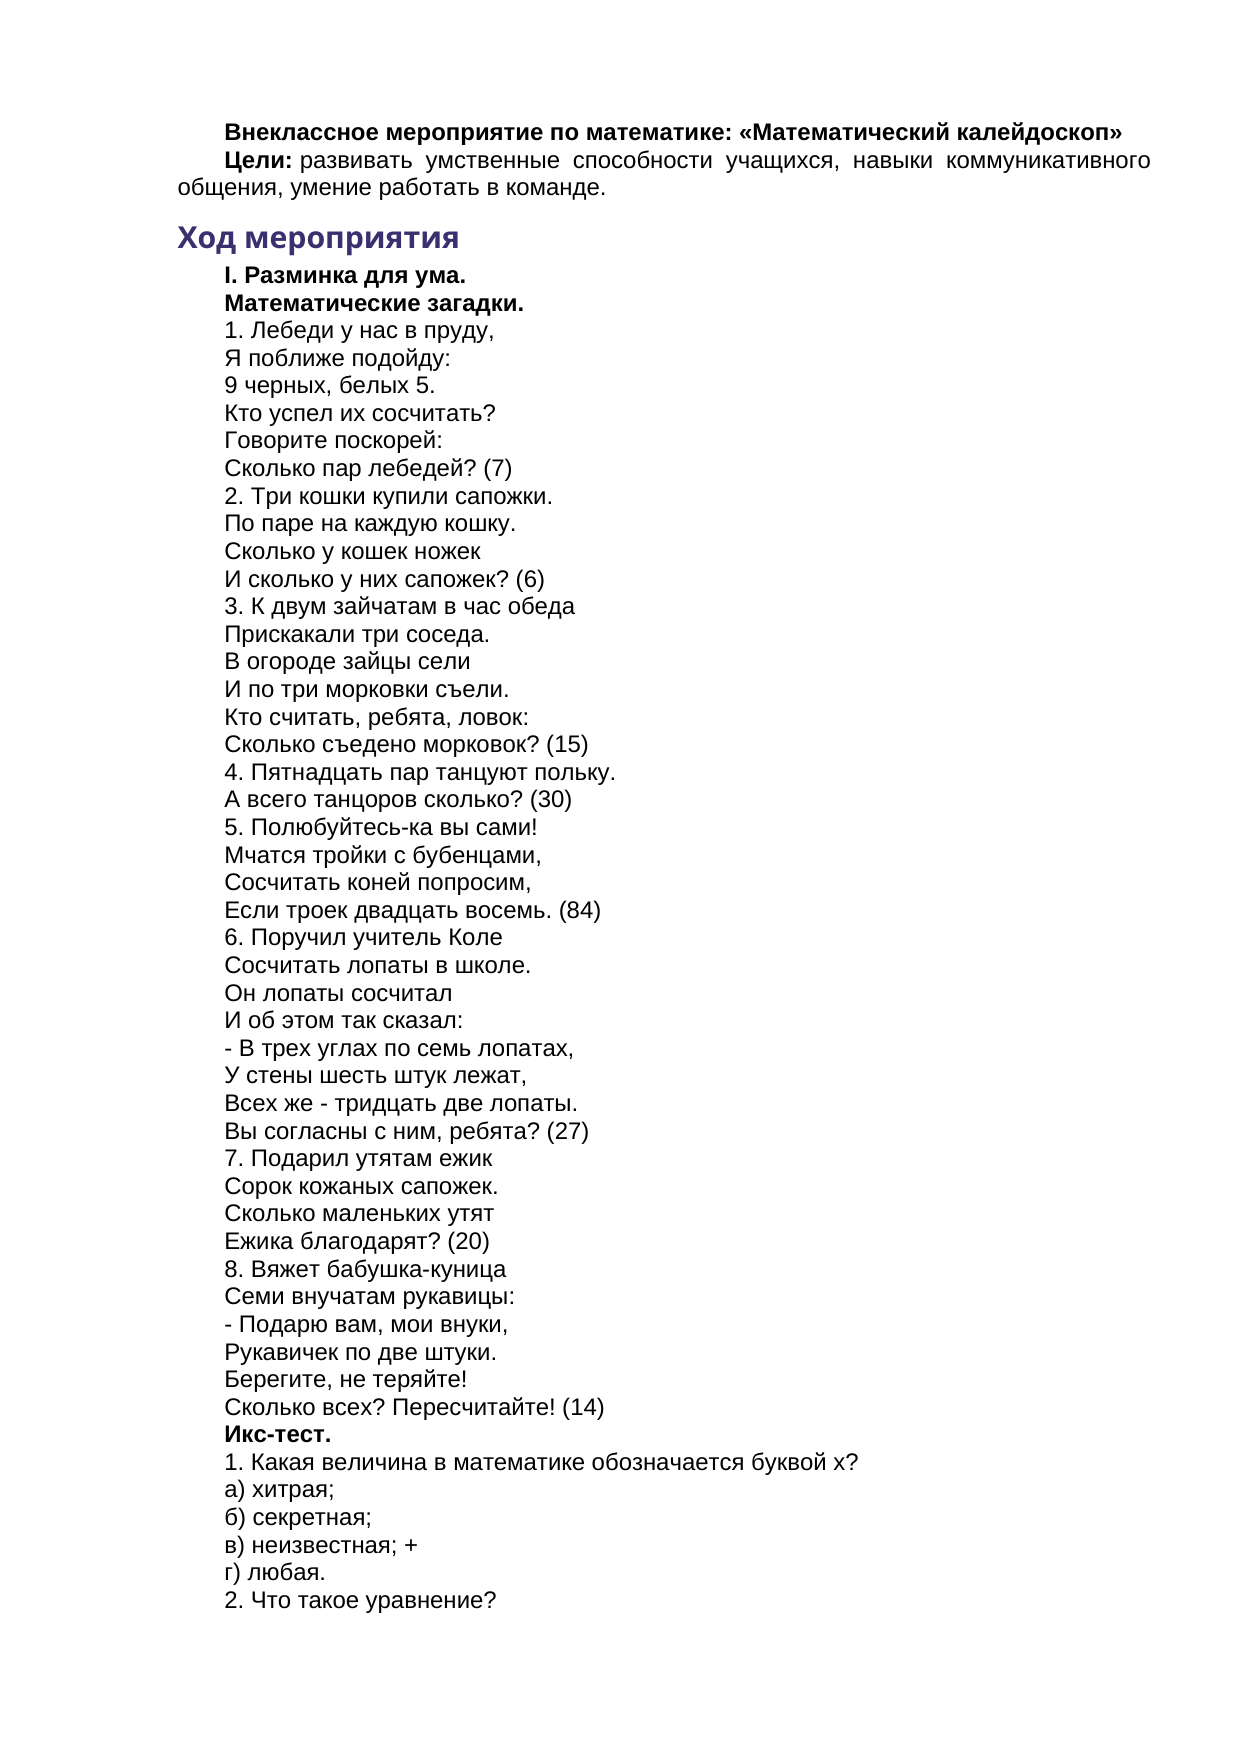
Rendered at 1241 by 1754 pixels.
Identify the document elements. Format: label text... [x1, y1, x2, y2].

text По паре на каждую кошку. [177, 509, 1152, 537]
text 8. Вяжет бабушка-куница [177, 1254, 1152, 1282]
text 5. Полюбуйтесь-ка вы сами! [177, 813, 1152, 841]
text И по три морковки съели. [177, 675, 1152, 702]
text Математические загадки. [177, 288, 1152, 316]
text Я поближе подойду: [177, 344, 1152, 371]
text Сосчитать лопаты в школе. [177, 951, 1152, 978]
text Сколько всех? Пересчитайте! (14) [177, 1393, 1152, 1420]
text Кто успел их сосчитать? [177, 399, 1152, 426]
text в) неизвестная; + [177, 1531, 1152, 1558]
text Семи внучатам рукавицы: [177, 1282, 1152, 1310]
text - Подарю вам, мои внуки, [177, 1310, 1152, 1337]
text а) хитрая; [177, 1475, 1152, 1503]
text Сколько съедено морковок? (15) [177, 730, 1152, 758]
text У стены шесть штук лежат, [177, 1061, 1152, 1089]
text 7. Подарил утятам ежик [177, 1144, 1152, 1172]
text Сколько пар лебедей? (7) [177, 454, 1152, 482]
text Внеклассное мероприятие по математике: «Математический калейдоскоп» [177, 118, 1152, 146]
text Если троек двадцать восемь. (84) [177, 896, 1152, 923]
text Говорите поскорей: [177, 426, 1152, 454]
text Прискакали три соседа. [177, 620, 1152, 647]
text Кто считать, ребята, ловок: [177, 702, 1152, 730]
text И сколько у них сапожек? (6) [177, 564, 1152, 592]
text 9 черных, белых 5. [177, 371, 1152, 399]
text Берегите, не теряйте! [177, 1365, 1152, 1393]
text Он лопаты сосчитал [177, 978, 1152, 1006]
text В огороде зайцы сели [177, 647, 1152, 675]
text Сколько у кошек ножек [177, 537, 1152, 564]
text Икс-тест. [177, 1420, 1152, 1448]
text I. Разминка для ума. [177, 261, 1152, 288]
text Ежика благодарят? (20) [177, 1227, 1152, 1254]
text 4. Пятнадцать пар танцуют польку. [177, 758, 1152, 785]
text Цели: развивать умственные способности учащихся, навыки коммуникативного общения, умение работать в команде. [177, 146, 1152, 201]
text 6. Поручил учитель Коле [177, 923, 1152, 951]
text 3. К двум зайчатам в час обеда [177, 592, 1152, 620]
text И об этом так сказал: [177, 1006, 1152, 1034]
text Сосчитать коней попросим, [177, 868, 1152, 896]
text Рукавичек по две штуки. [177, 1337, 1152, 1365]
text 1. Какая величина в математике обозначается буквой х? [177, 1448, 1152, 1475]
text Ход мероприятия [177, 217, 1152, 258]
text б) секретная; [177, 1503, 1152, 1531]
text 2. Что такое уравнение? [177, 1586, 1152, 1613]
text Вы согласны с ним, ребята? (27) [177, 1117, 1152, 1144]
text 2. Три кошки купили сапожки. [177, 482, 1152, 509]
text Сорок кожаных сапожек. [177, 1172, 1152, 1199]
text Всех же - тридцать две лопаты. [177, 1089, 1152, 1117]
text - В трех углах по семь лопатах, [177, 1034, 1152, 1061]
text А всего танцоров сколько? (30) [177, 785, 1152, 813]
text г) любая. [177, 1558, 1152, 1586]
text 1. Лебеди у нас в пруду, [177, 316, 1152, 344]
text Сколько маленьких утят [177, 1199, 1152, 1227]
text Мчатся тройки с бубенцами, [177, 841, 1152, 868]
